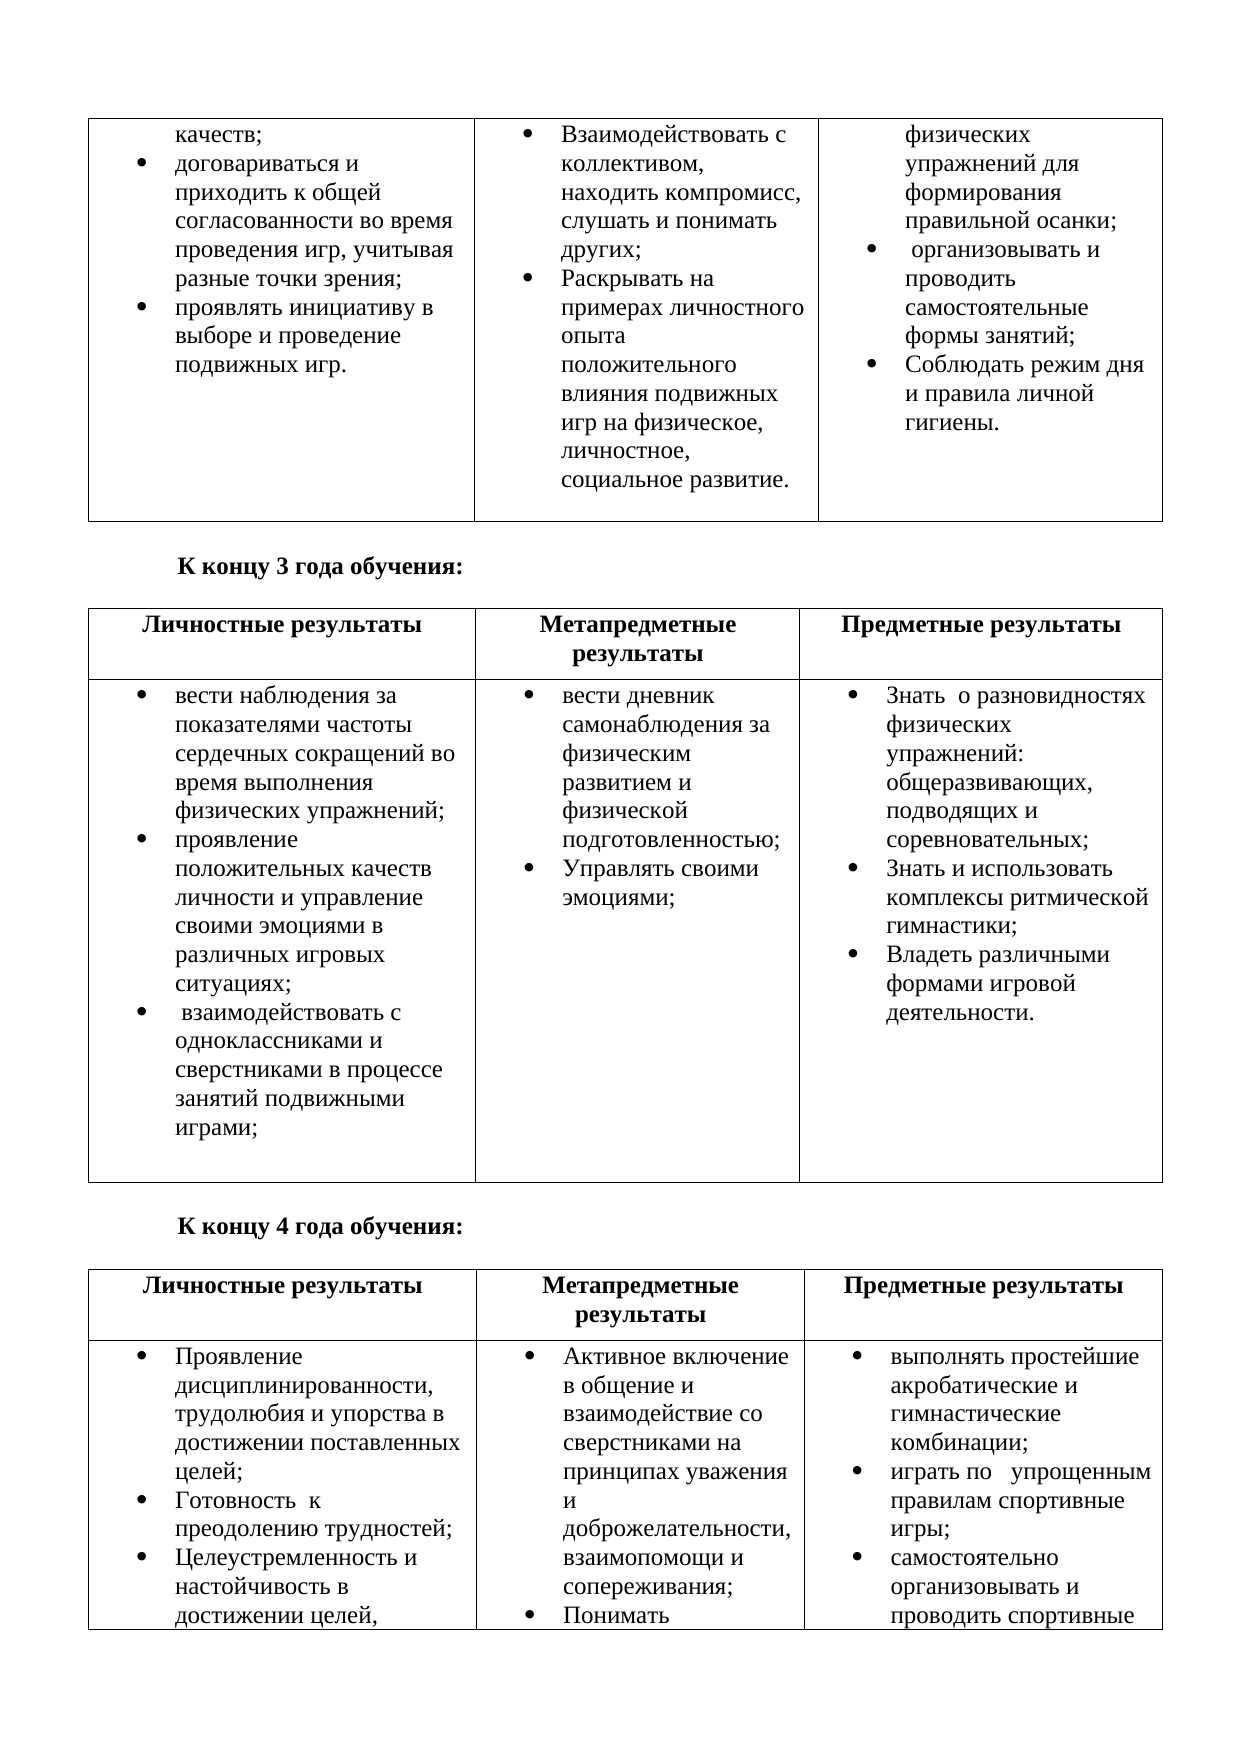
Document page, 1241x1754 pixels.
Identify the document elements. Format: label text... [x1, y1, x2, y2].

table_header Личностные результаты [89, 609, 475, 679]
text К концу 4 года обучения: [177, 1211, 1152, 1240]
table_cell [89, 1341, 476, 1628]
table_header Предметные результаты [805, 1270, 1162, 1340]
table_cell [477, 1341, 804, 1628]
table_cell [819, 119, 1162, 521]
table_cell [475, 119, 818, 521]
table_header Предметные результаты [800, 609, 1162, 679]
table_cell Знать о разновидностях физических упражнений: общеразвивающих, подводящих и соревновательных; Знать и использовать комплексы ритмической гимнастики; Владеть различными формами игровой деятельности. [800, 680, 1162, 1182]
table_cell вести наблюдения за показателями частоты сердечных сокращений во время выполнения физических упражнений; проявление положительных качеств личности и управление своими эмоциями в различных игровых ситуациях; взаимодействовать с одноклассниками и сверстниками в процессе занятий подвижными играми; [89, 680, 475, 1182]
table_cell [89, 119, 474, 521]
table_cell вести дневник самонаблюдения за физическим развитием и физической подготовленностью; Управлять своими эмоциями; [476, 680, 799, 1182]
table_header Метапредметные результаты [477, 1270, 804, 1340]
text К концу 3 года обучения: [177, 551, 1152, 579]
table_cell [805, 1341, 1162, 1628]
table_header Личностные результаты [89, 1270, 476, 1340]
table_header Метапредметные результаты [476, 609, 799, 679]
